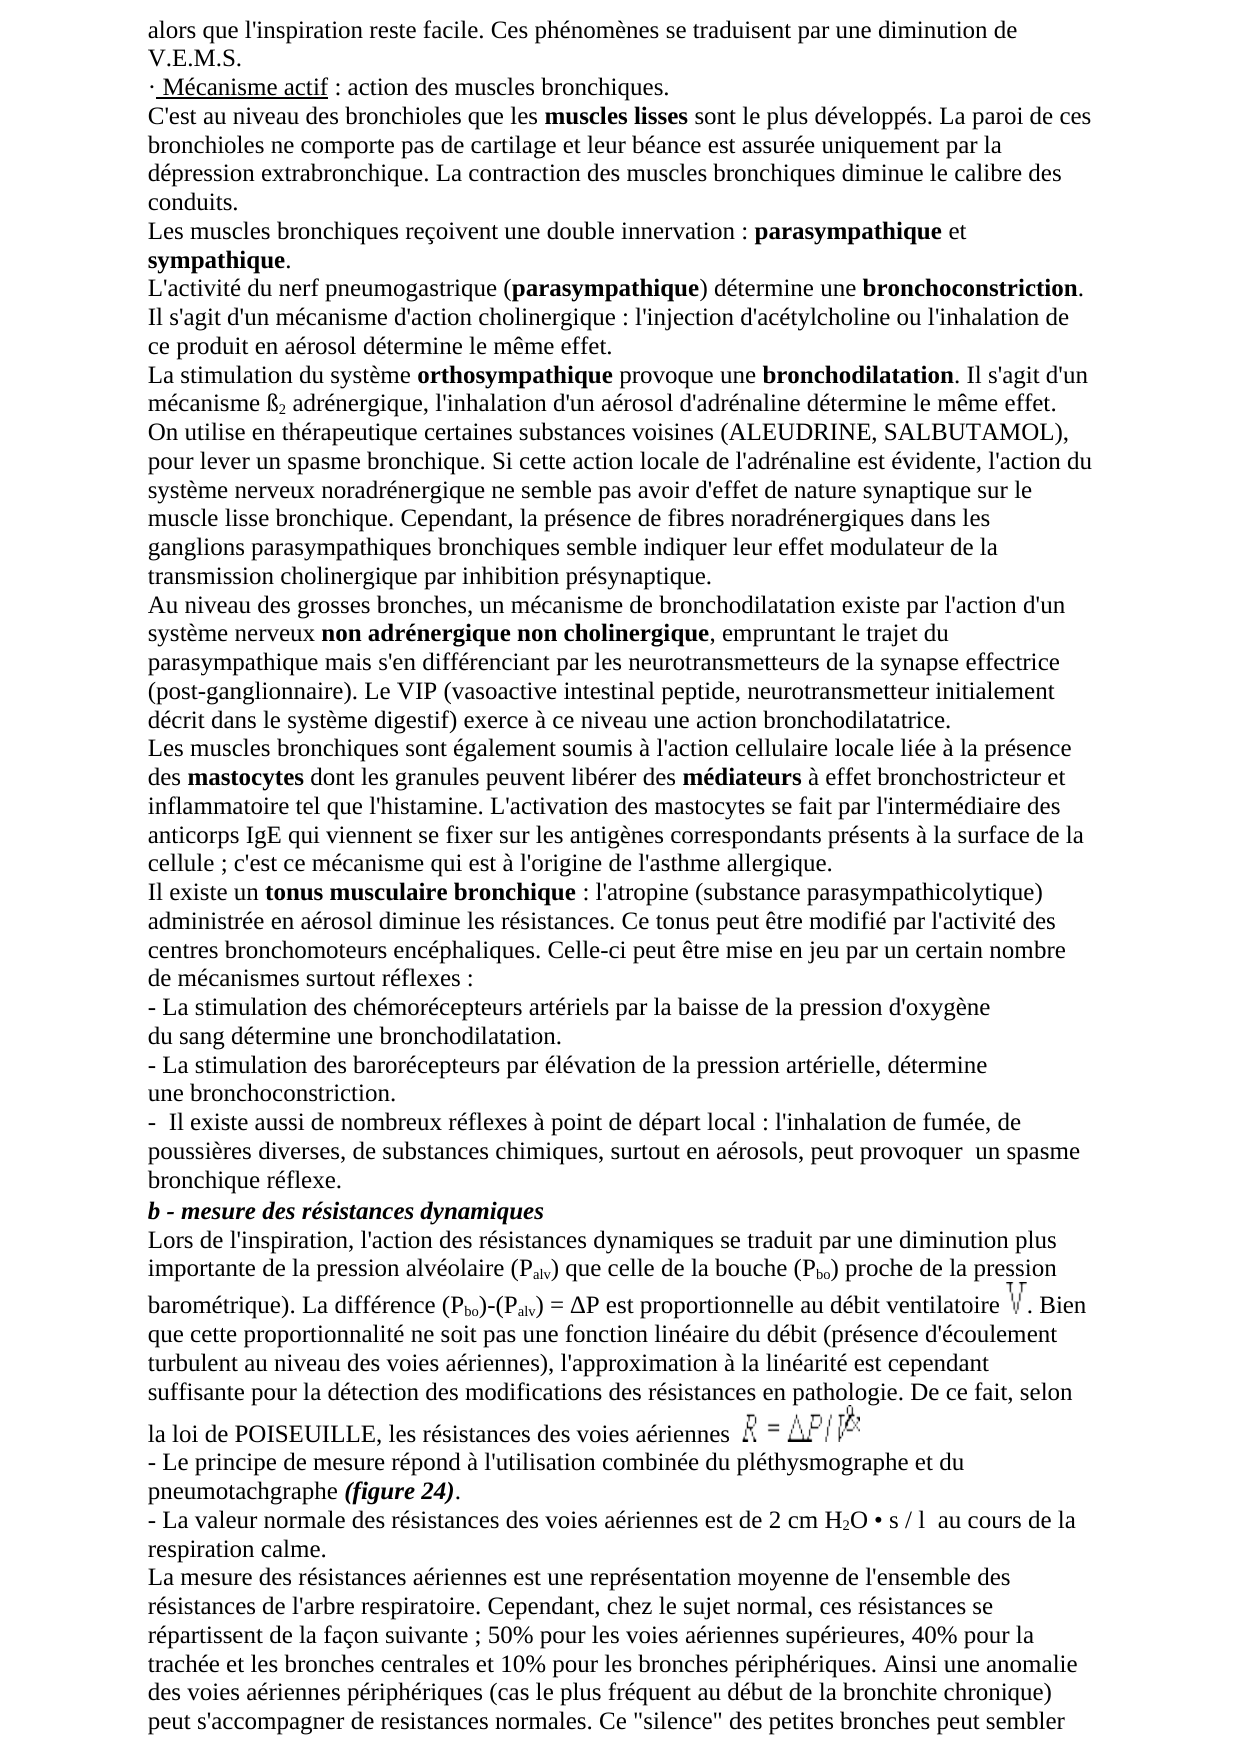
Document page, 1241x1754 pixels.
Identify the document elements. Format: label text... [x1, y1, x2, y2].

text La stimulation du système orthosympathique provoque une bronchodilatation. Il s'agit d'un mécanisme ß2 adrénergique, l'inhalation d'un aérosol d'adrénaline détermine le même effet. On utilise en thérapeutique certaines substances voisines (ALEUDRINE, SALBUTAMOL), pour lever un spasme bronchique. Si cette action locale de l'adrénaline est évidente, l'action du système nerveux noradrénergique ne semble pas avoir d'effet de nature synaptique sur le muscle lisse bronchique. Cependant, la présence de fibres noradrénergiques dans les ganglions parasympathiques bronchiques semble indiquer leur effet modulateur de la transmission cholinergique par inhibition présynaptique. [148, 360, 1093, 590]
text L'activité du nerf pneumogastrique (parasympathique) détermine une bronchoconstriction. Il s'agit d'un mécanisme d'action cholinergique : l'injection d'acétylcholine ou l'inhalation de ce produit en aérosol détermine le même effet. [148, 273, 1093, 360]
text - La stimulation des barorécepteurs par élévation de la pression artérielle, détermine une bronchoconstriction. [148, 1050, 1093, 1107]
text - La stimulation des chémorécepteurs artériels par la baisse de la pression d'oxygène du sang détermine une bronchodilatation. [148, 992, 1093, 1050]
text Au niveau des grosses bronches, un mécanisme de bronchodilatation existe par l'action d'un système nerveux non adrénergique non cholinergique, empruntant le trajet du parasympathique mais s'en différenciant par les neurotransmetteurs de la synapse effectrice (post-ganglionnaire). Le VIP (vasoactive intestinal peptide, neurotransmetteur initialement décrit dans le système digestif) exerce à ce niveau une action bronchodilatatrice. [148, 590, 1093, 733]
picture [1006, 1282, 1027, 1314]
picture [742, 1405, 860, 1442]
text b - mesure des résistances dynamiques [148, 1193, 1093, 1225]
text Les muscles bronchiques sont également soumis à l'action cellulaire locale liée à la présence des mastocytes dont les granules peuvent libérer des médiateurs à effet bronchostricteur et inflammatoire tel que l'histamine. L'activation des mastocytes se fait par l'intermédiaire des anticorps IgE qui viennent se fixer sur les antigènes correspondants présents à la surface de la cellule ; c'est ce mécanisme qui est à l'origine de l'asthme allergique. [148, 733, 1093, 877]
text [148, 15, 1093, 72]
text - Le principe de mesure répond à l'utilisation combinée du pléthysmographe et du pneumotachgraphe (figure 24). [148, 1447, 1093, 1505]
text Les muscles bronchiques reçoivent une double innervation : parasympathique et sympathique. [148, 216, 1093, 273]
text - La valeur normale des résistances des voies aériennes est de 2 cm H2O • s / l au cours de la respiration calme. [148, 1505, 1093, 1562]
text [148, 1562, 1093, 1735]
text Il existe un tonus musculaire bronchique : l'atropine (substance parasympathicolytique) administrée en aérosol diminue les résistances. Ce tonus peut être modifié par l'activité des centres bronchomoteurs encéphaliques. Celle-ci peut être mise en jeu par un certain nombre de mécanismes surtout réflexes : [148, 877, 1093, 992]
text Lors de l'inspiration, l'action des résistances dynamiques se traduit par une diminution plus importante de la pression alvéolaire (Palv) que celle de la bouche (Pbo) proche de la pression barométrique). La différence (Pbo)-(Palv) = ∆P est proportionnelle au débit ventilatoire . Bien que cette proportionnalité ne soit pas une fonction linéaire du débit (présence d'écoulement turbulent au niveau des voies aériennes), l'approximation à la linéarité est cependant suffisante pour la détection des modifications des résistances en pathologie. De ce fait, selon la loi de POISEUILLE, les résistances des voies aériennes [148, 1225, 1093, 1447]
text C'est au niveau des bronchioles que les muscles lisses sont le plus développés. La paroi de ces bronchioles ne comporte pas de cartilage et leur béance est assurée uniquement par la dépression extrabronchique. La contraction des muscles bronchiques diminue le calibre des conduits. [148, 101, 1093, 216]
text - Il existe aussi de nombreux réflexes à point de départ local : l'inhalation de fumée, de poussières diverses, de substances chimiques, surtout en aérosols, peut provoquer un spasme bronchique réflexe. [148, 1107, 1093, 1193]
text · Mécanisme actif : action des muscles bronchiques. [148, 72, 1093, 101]
